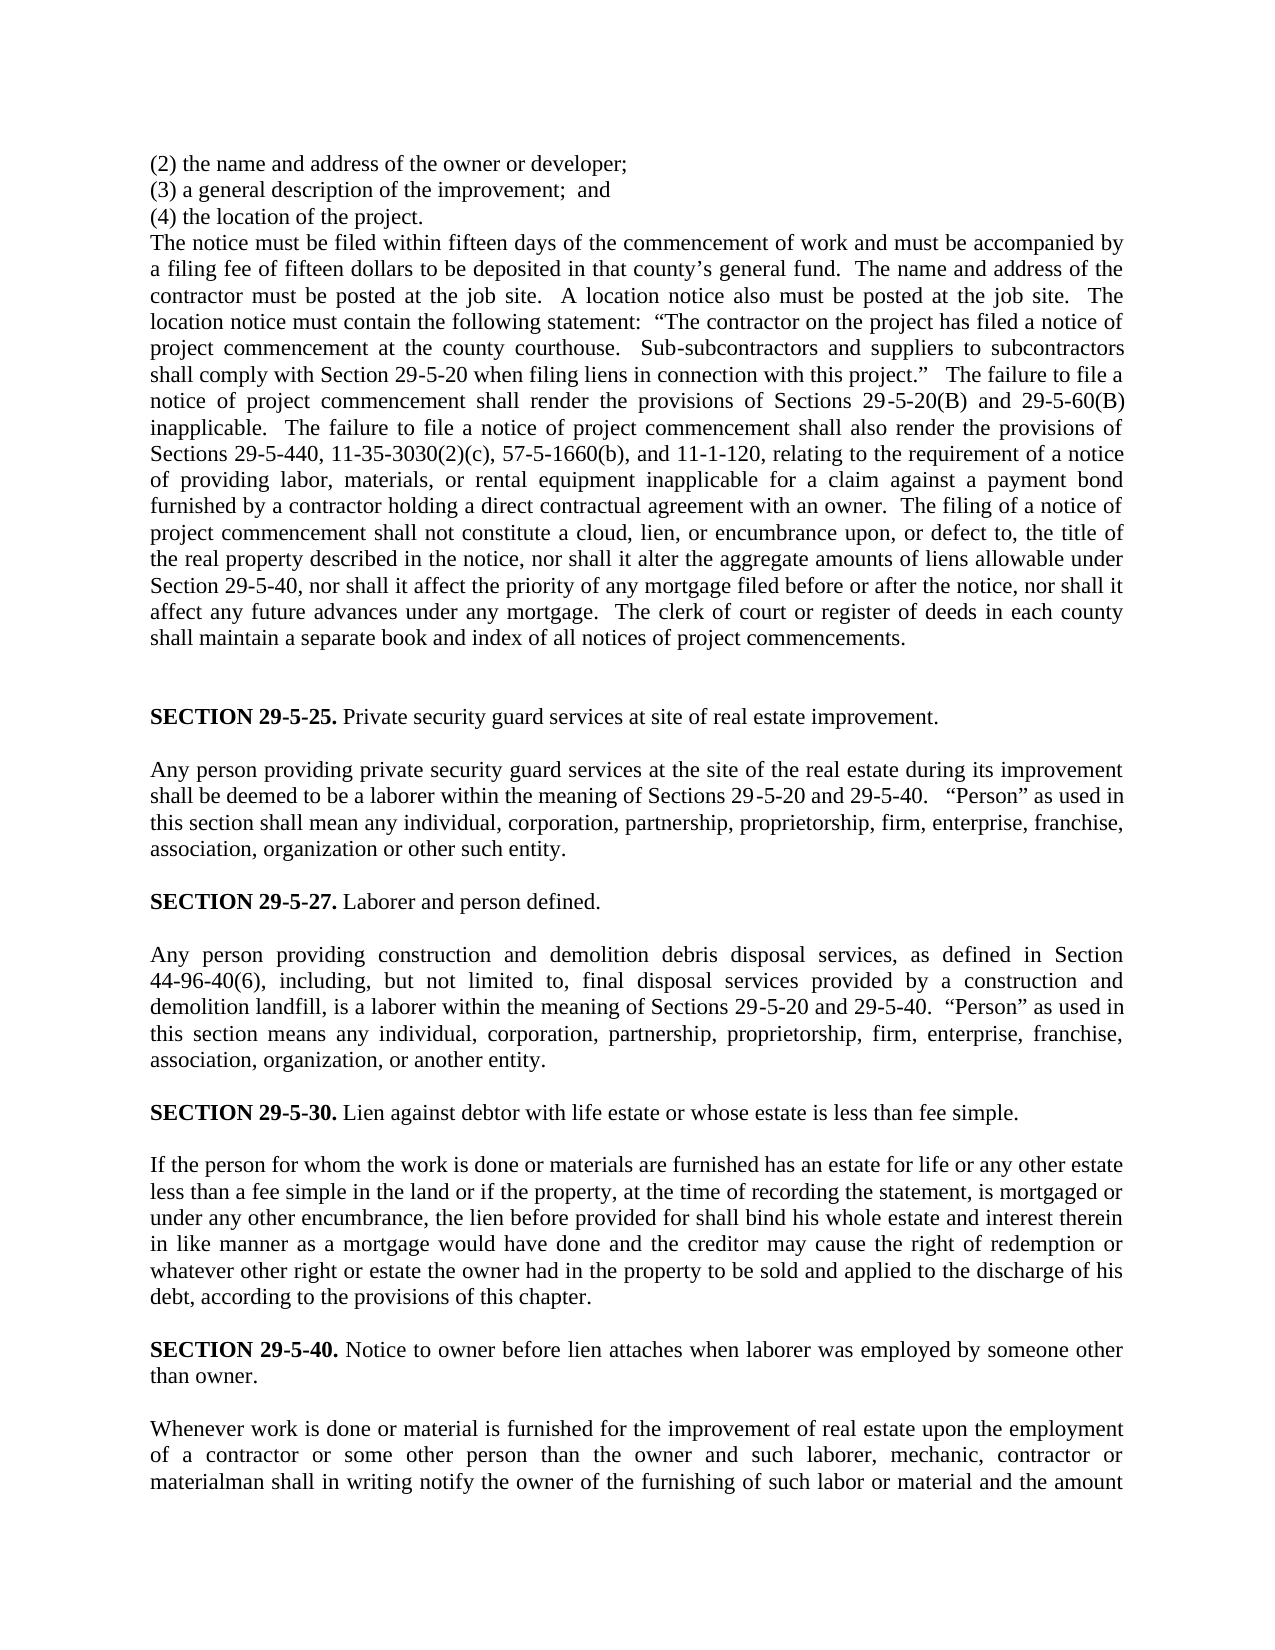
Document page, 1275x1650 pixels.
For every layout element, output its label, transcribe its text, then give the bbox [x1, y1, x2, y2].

text (4) the location of the project. [150, 203, 1125, 229]
text If the person for whom the work is done or materials are furnished has an estate for life or any other estate less than a fee simple in the land or if the property, at the time of recording the statement, is mortgaged or under any other encumbrance, the lien before provided for shall bind his whole estate and interest therein in like manner as a mortgage would have done and the creditor may cause the right of redemption or whatever other right or estate the owner had in the property to be sold and applied to the discharge of his debt, according to the provisions of this chapter. [150, 1151, 1125, 1309]
text (2) the name and address of the owner or developer; [150, 150, 1125, 176]
text SECTION 29-5-40. Notice to owner before lien attaches when laborer was employed by someone other than owner. [150, 1336, 1125, 1389]
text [150, 1415, 1125, 1494]
text SECTION 29-5-30. Lien against debtor with life estate or whose estate is less than fee simple. [150, 1099, 1125, 1125]
text SECTION 29-5-27. Laborer and person defined. [150, 888, 1125, 914]
text (3) a general description of the improvement; and [150, 176, 1125, 203]
text Any person providing private security guard services at the site of the real estate during its improvement shall be deemed to be a laborer within the meaning of Sections 29-5-20 and 29-5-40. “Person” as used in this section shall mean any individual, corporation, partnership, proprietorship, firm, enterprise, franchise, association, organization or other such entity. [150, 756, 1125, 862]
text Any person providing construction and demolition debris disposal services, as defined in Section 44-96-40(6), including, but not limited to, final disposal services provided by a construction and demolition landfill, is a laborer within the meaning of Sections 29-5-20 and 29-5-40. “Person” as used in this section means any individual, corporation, partnership, proprietorship, firm, enterprise, franchise, association, organization, or another entity. [150, 941, 1125, 1072]
text The notice must be filed within fifteen days of the commencement of work and must be accompanied by a filing fee of fifteen dollars to be deposited in that county’s general fund. The name and address of the contractor must be posted at the job site. A location notice also must be posted at the job site. The location notice must contain the following statement: “The contractor on the project has filed a notice of project commencement at the county courthouse. Sub-subcontractors and suppliers to subcontractors shall comply with Section 29-5-20 when filing liens in connection with this project.” The failure to file a notice of project commencement shall render the provisions of Sections 29-5-20(B) and 29-5-60(B) inapplicable. The failure to file a notice of project commencement shall also render the provisions of Sections 29-5-440, 11-35-3030(2)(c), 57-5-1660(b), and 11-1-120, relating to the requirement of a notice of providing labor, materials, or rental equipment inapplicable for a claim against a payment bond furnished by a contractor holding a direct contractual agreement with an owner. The filing of a notice of project commencement shall not constitute a cloud, lien, or encumbrance upon, or defect to, the title of the real property described in the notice, nor shall it alter the aggregate amounts of liens allowable under Section 29-5-40, nor shall it affect the priority of any mortgage filed before or after the notice, nor shall it affect any future advances under any mortgage. The clerk of court or register of deeds in each county shall maintain a separate book and index of all notices of project commencements. [150, 229, 1125, 651]
text SECTION 29-5-25. Private security guard services at site of real estate improvement. [150, 703, 1125, 730]
